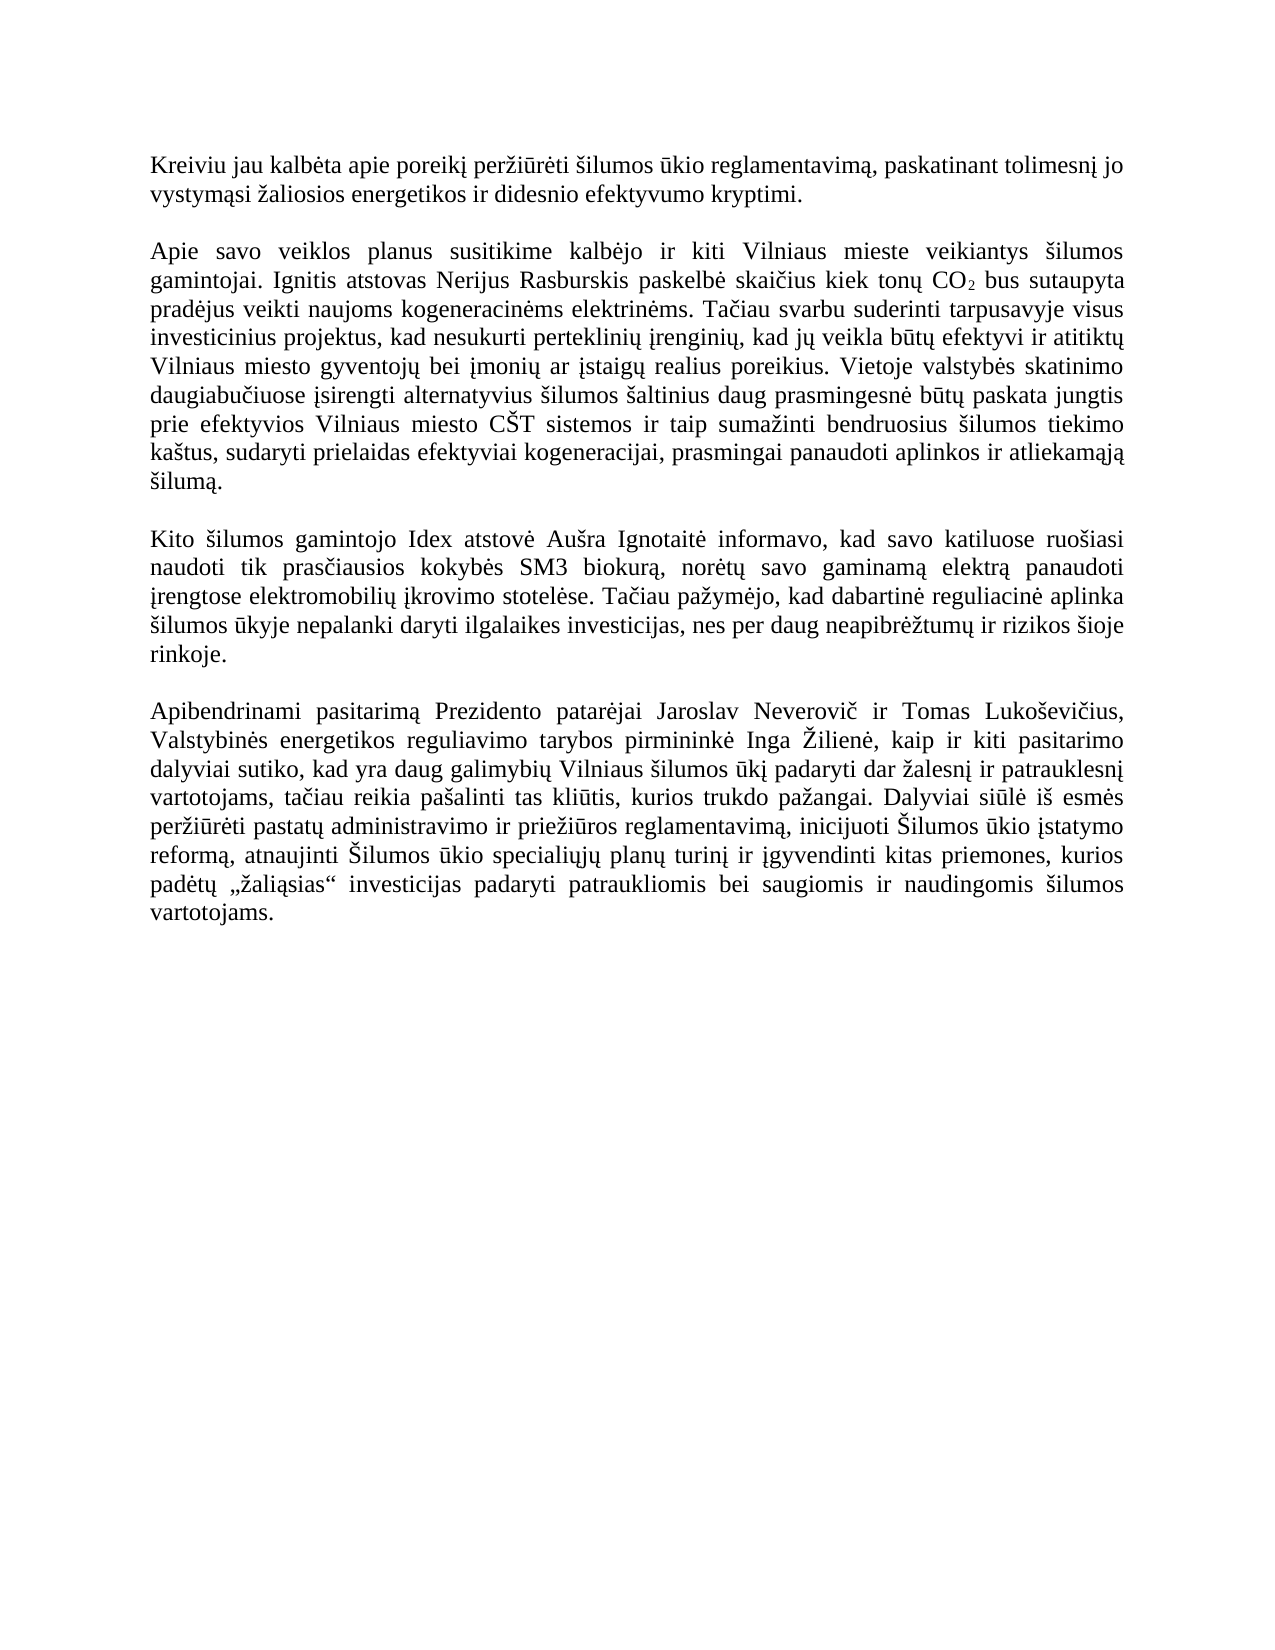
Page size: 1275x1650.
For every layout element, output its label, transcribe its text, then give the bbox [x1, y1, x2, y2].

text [150, 150, 1125, 207]
text Apie savo veiklos planus susitikime kalbėjo ir kiti Vilniaus mieste veikiantys šilumos gamintojai. Ignitis atstovas Nerijus Rasburskis paskelbė skaičius kiek tonų CO2 bus sutaupyta pradėjus veikti naujoms kogeneracinėms elektrinėms. Tačiau svarbu suderinti tarpusavyje visus investicinius projektus, kad nesukurti perteklinių įrenginių, kad jų veikla būtų efektyvi ir atitiktų Vilniaus miesto gyventojų bei įmonių ar įstaigų realius poreikius. Vietoje valstybės skatinimo daugiabučiuose įsirengti alternatyvius šilumos šaltinius daug prasmingesnė būtų paskata jungtis prie efektyvios Vilniaus miesto CŠT sistemos ir taip sumažinti bendruosius šilumos tiekimo kaštus, sudaryti prielaidas efektyviai kogeneracijai, prasmingai panaudoti aplinkos ir atliekamąją šilumą. [150, 236, 1125, 495]
text Kito šilumos gamintojo Idex atstovė Aušra Ignotaitė informavo, kad savo katiluose ruošiasi naudoti tik prasčiausios kokybės SM3 biokurą, norėtų savo gaminamą elektrą panaudoti įrengtose elektromobilių įkrovimo stotelėse. Tačiau pažymėjo, kad dabartinė reguliacinė aplinka šilumos ūkyje nepalanki daryti ilgalaikes investicijas, nes per daug neapibrėžtumų ir rizikos šioje rinkoje. [150, 524, 1125, 667]
text Apibendrinami pasitarimą Prezidento patarėjai Jaroslav Neverovič ir Tomas Lukoševičius, Valstybinės energetikos reguliavimo tarybos pirmininkė Inga Žilienė, kaip ir kiti pasitarimo dalyviai sutiko, kad yra daug galimybių Vilniaus šilumos ūkį padaryti dar žalesnį ir patrauklesnį vartotojams, tačiau reikia pašalinti tas kliūtis, kurios trukdo pažangai. Dalyviai siūlė iš esmės peržiūrėti pastatų administravimo ir priežiūros reglamentavimą, inicijuoti Šilumos ūkio įstatymo reformą, atnaujinti Šilumos ūkio specialiųjų planų turinį ir įgyvendinti kitas priemones, kurios padėtų „žaliąsias“ investicijas padaryti patraukliomis bei saugiomis ir naudingomis šilumos vartotojams. [150, 696, 1125, 926]
